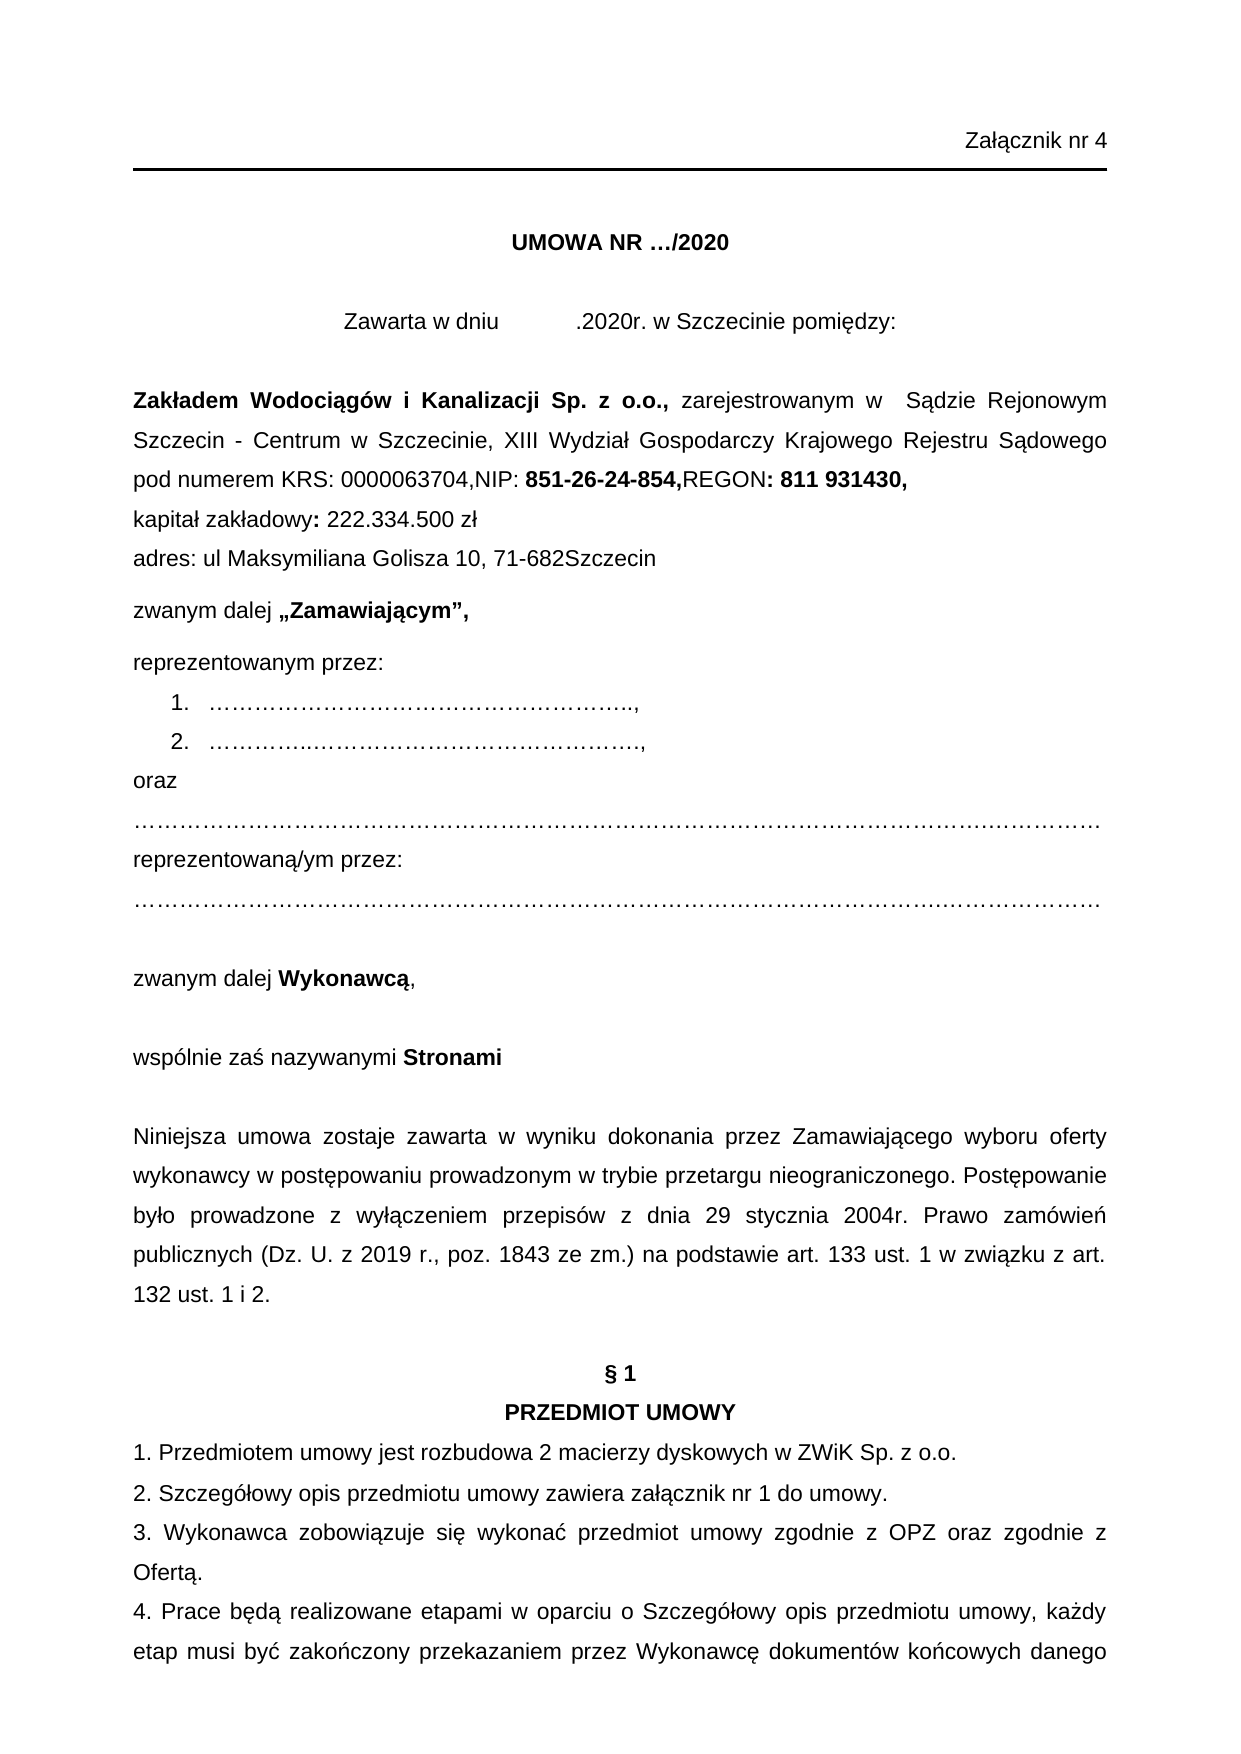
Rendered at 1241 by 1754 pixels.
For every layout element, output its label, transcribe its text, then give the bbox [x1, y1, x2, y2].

text kapitał zakładowy: 222.334.500 zł [133, 506, 1107, 532]
text Zakładem Wodociągów i Kanalizacji Sp. z o.o., zarejestrowanym w Sądzie Rejonowym Szczecin - Centrum w Szczecinie, XIII Wydział Gospodarczy Krajowego Rejestru Sądowego pod numerem KRS: 0000063704,NIP: 851-26-24-854,REGON: 811 931430, [133, 387, 1107, 492]
text 2. Szczegółowy opis przedmiotu umowy zawiera załącznik nr 1 do umowy. [133, 1480, 1107, 1506]
text wspólnie zaś nazywanymi Stronami [133, 1044, 1107, 1070]
text oraz [133, 767, 1107, 794]
text § 1 [133, 1360, 1107, 1386]
text 3. Wykonawca zobowiązuje się wykonać przedmiot umowy zgodnie z OPZ oraz zgodnie z Ofertą. [133, 1519, 1107, 1585]
text adres: ul Maksymiliana Golisza 10, 71-682Szczecin [133, 545, 1107, 571]
text Niniejsza umowa zostaje zawarta w wyniku dokonania przez Zamawiającego wyboru oferty wykonawcy w postępowaniu prowadzonym w trybie przetargu nieograniczonego. Postępowanie było prowadzone z wyłączeniem przepisów z dnia 29 stycznia 2004r. Prawo zamówień publicznych (Dz. U. z 2019 r., poz. 1843 ze zm.) na podstawie art. 133 ust. 1 w związku z art. 132 ust. 1 i 2. [133, 1123, 1107, 1307]
text reprezentowaną/ym przez: [133, 846, 1107, 873]
text Zawarta w dniu .2020r. w Szczecinie pomiędzy: [133, 308, 1107, 334]
text 1. Przedmiotem umowy jest rozbudowa 2 macierzy dyskowych w ZWiK Sp. z o.o. [133, 1439, 1107, 1465]
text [133, 1598, 1107, 1664]
text reprezentowanym przez: [133, 649, 1107, 675]
text ………………………………………………………………………………………………….…………… [133, 807, 1107, 833]
text PRZEDMIOT UMOWY [133, 1399, 1107, 1426]
text Załącznik nr 4 [133, 127, 1107, 168]
text zwanym dalej „Zamawiającym”, [133, 597, 1107, 623]
text zwanym dalej Wykonawcą, [133, 965, 1107, 991]
list …………..……………………………………., [170, 728, 1107, 754]
list ……………………………………………….., [170, 688, 1107, 715]
text UMOWA NR …/2020 [133, 229, 1107, 256]
text …………………………………………………………………………………………….………………… [133, 886, 1107, 912]
